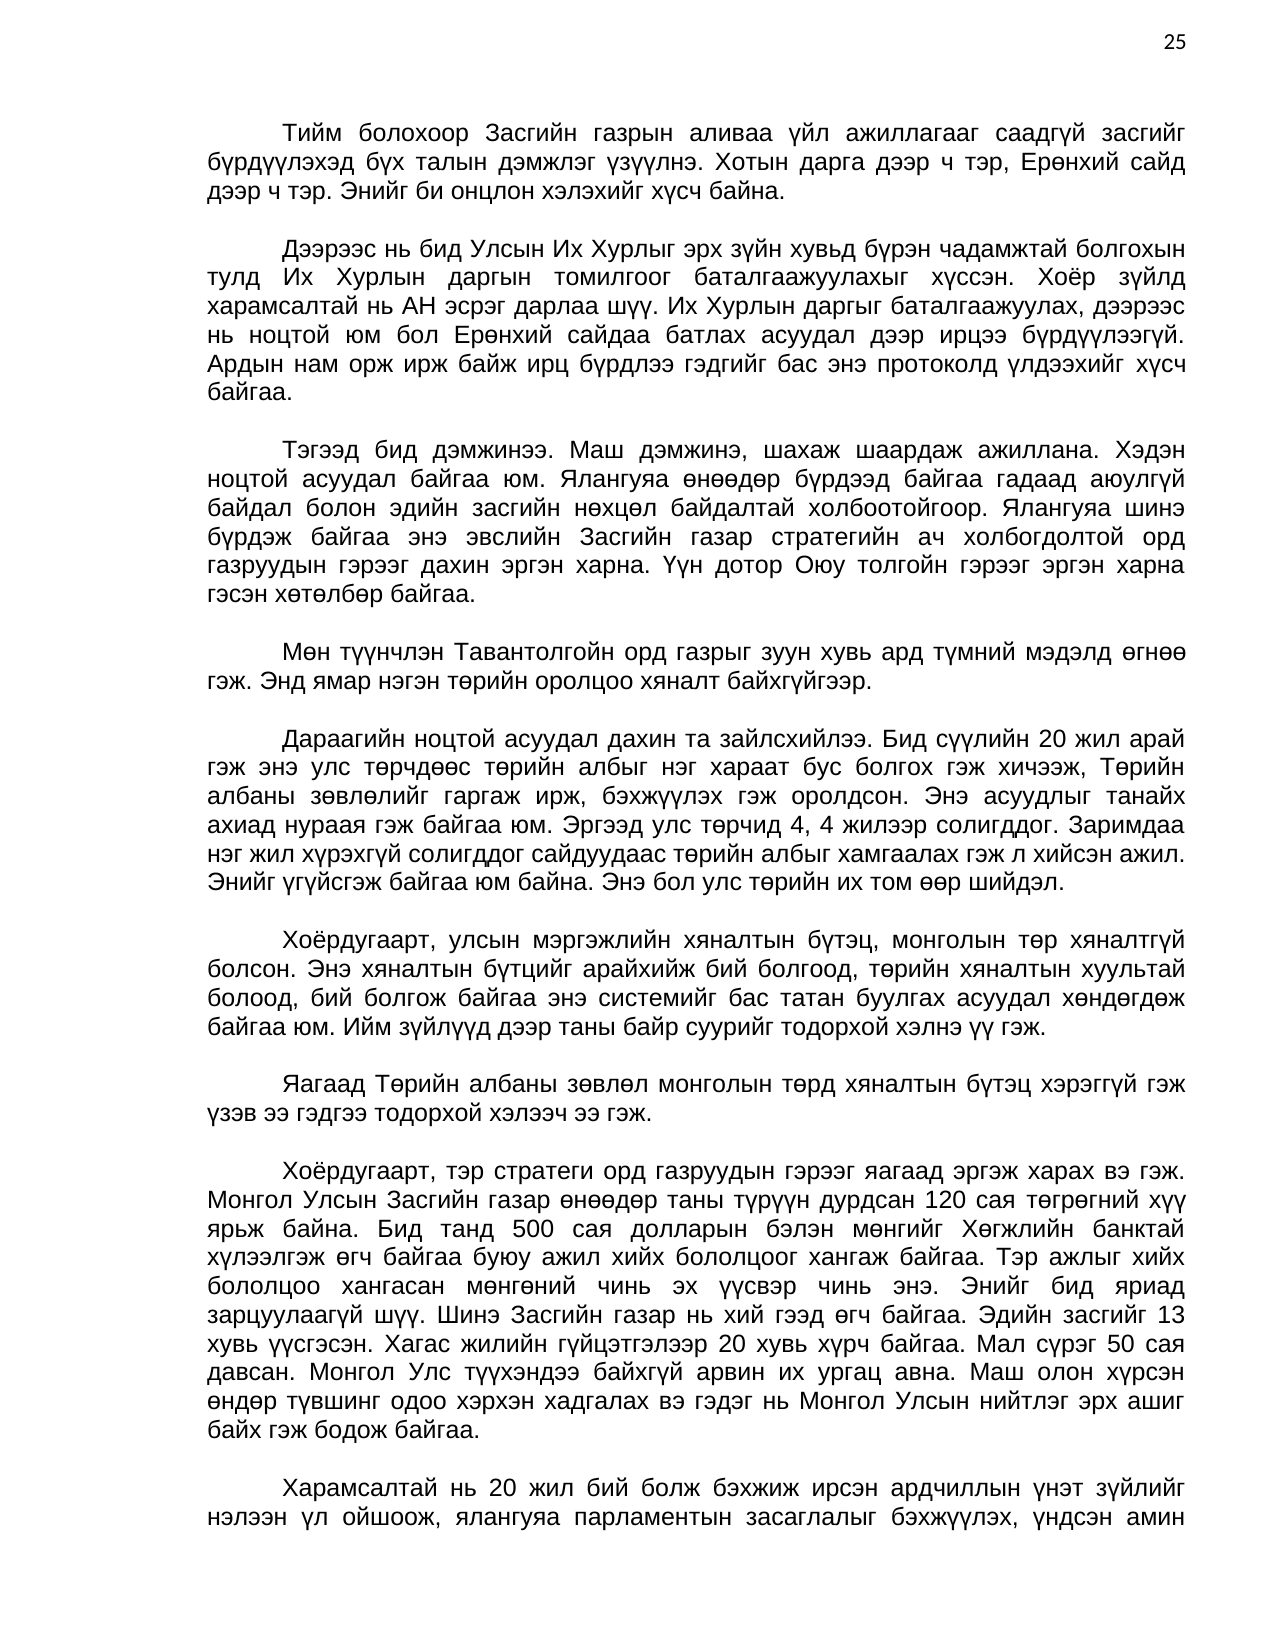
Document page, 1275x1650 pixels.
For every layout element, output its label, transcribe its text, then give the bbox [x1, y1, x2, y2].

text Тийм болохоор Засгийн газрын аливаа үйл ажиллагааг саадгүй засгийг бүрдүүлэхэд бүх талын дэмжлэг үзүүлнэ. Хотын дарга дээр ч тэр, Ерөнхий сайд дээр ч тэр. Энийг би онцлон хэлэхийг хүсч байна. [207, 118, 1186, 204]
text Дараагийн ноцтой асуудал дахин та зайлсхийлээ. Бид сүүлийн 20 жил арай гэж энэ улс төрчдөөс төрийн албыг нэг хараат бус болгох гэж хичээж, Төрийн албаны зөвлөлийг гаргаж ирж, бэхжүүлэх гэж оролдсон. Энэ асуудлыг танайх ахиад нураая гэж байгаа юм. Эргээд улс төрчид 4, 4 жилээр солигддог. Заримдаа нэг жил хүрэхгүй солигддог сайдуудаас төрийн албыг хамгаалах гэж л хийсэн ажил. Энийг үгүйсгэж байгаа юм байна. Энэ бол улс төрийн их том өөр шийдэл. [207, 723, 1186, 896]
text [207, 1473, 1186, 1530]
text Хоёрдугаарт, тэр стратеги орд газруудын гэрээг яагаад эргэж харах вэ гэж. Монгол Улсын Засгийн газар өнөөдөр таны түрүүн дурдсан 120 сая төгрөгний хүү ярьж байна. Бид танд 500 сая долларын бэлэн мөнгийг Хөгжлийн банктай хүлээлгэж өгч байгаа буюу ажил хийх бололцоог хангаж байгаа. Тэр ажлыг хийх бололцоо хангасан мөнгөний чинь эх үүсвэр чинь энэ. Энийг бид яриад зарцуулаагүй шүү. Шинэ Засгийн газар нь хий гээд өгч байгаа. Эдийн засгийг 13 хувь үүсгэсэн. Хагас жилийн гүйцэтгэлээр 20 хувь хүрч байгаа. Мал сүрэг 50 сая давсан. Монгол Улс түүхэндээ байхгүй арвин их ургац авна. Маш олон хүрсэн өндөр түвшинг одоо хэрхэн хадгалах вэ гэдэг нь Монгол Улсын нийтлэг эрх ашиг байх гэж бодож байгаа. [207, 1156, 1186, 1443]
text Мөн түүнчлэн Тавантолгойн орд газрыг зуун хувь ард түмний мэдэлд өгнөө гэж. Энд ямар нэгэн төрийн оролцоо хяналт байхгүйгээр. [207, 637, 1186, 694]
text Яагаад Төрийн албаны зөвлөл монголын төрд хяналтын бүтэц хэрэггүй гэж үзэв ээ гэдгээ тодорхой хэлээч ээ гэж. [207, 1069, 1186, 1127]
text Хоёрдугаарт, улсын мэргэжлийн хяналтын бүтэц, монголын төр хяналтгүй болсон. Энэ хяналтын бүтцийг арайхийж бий болгоод, төрийн хяналтын хуультай болоод, бий болгож байгаа энэ системийг бас татан буулгах асуудал хөндөгдөж байгаа юм. Ийм зүйлүүд дээр таны байр суурийг тодорхой хэлнэ үү гэж. [207, 925, 1186, 1040]
text Дээрээс нь бид Улсын Их Хурлыг эрх зүйн хувьд бүрэн чадамжтай болгохын тулд Их Хурлын даргын томилгоог баталгаажуулахыг хүссэн. Хоёр зүйлд харамсалтай нь АН эсрэг дарлаа шүү. Их Хурлын даргыг баталгаажуулах, дээрээс нь ноцтой юм бол Ерөнхий сайдаа батлах асуудал дээр ирцээ бүрдүүлээгүй. Ардын нам орж ирж байж ирц бүрдлээ гэдгийг бас энэ протоколд үлдээхийг хүсч байгаа. [207, 233, 1186, 406]
text Тэгээд бид дэмжинээ. Маш дэмжинэ, шахаж шаардаж ажиллана. Хэдэн ноцтой асуудал байгаа юм. Ялангуяа өнөөдөр бүрдээд байгаа гадаад аюулгүй байдал болон эдийн засгийн нөхцөл байдалтай холбоотойгоор. Ялангуяа шинэ бүрдэж байгаа энэ эвслийн Засгийн газар стратегийн ач холбогдолтой орд газруудын гэрээг дахин эргэн харна. Үүн дотор Оюу толгойн гэрээг эргэн харна гэсэн хөтөлбөр байгаа. [207, 435, 1186, 608]
